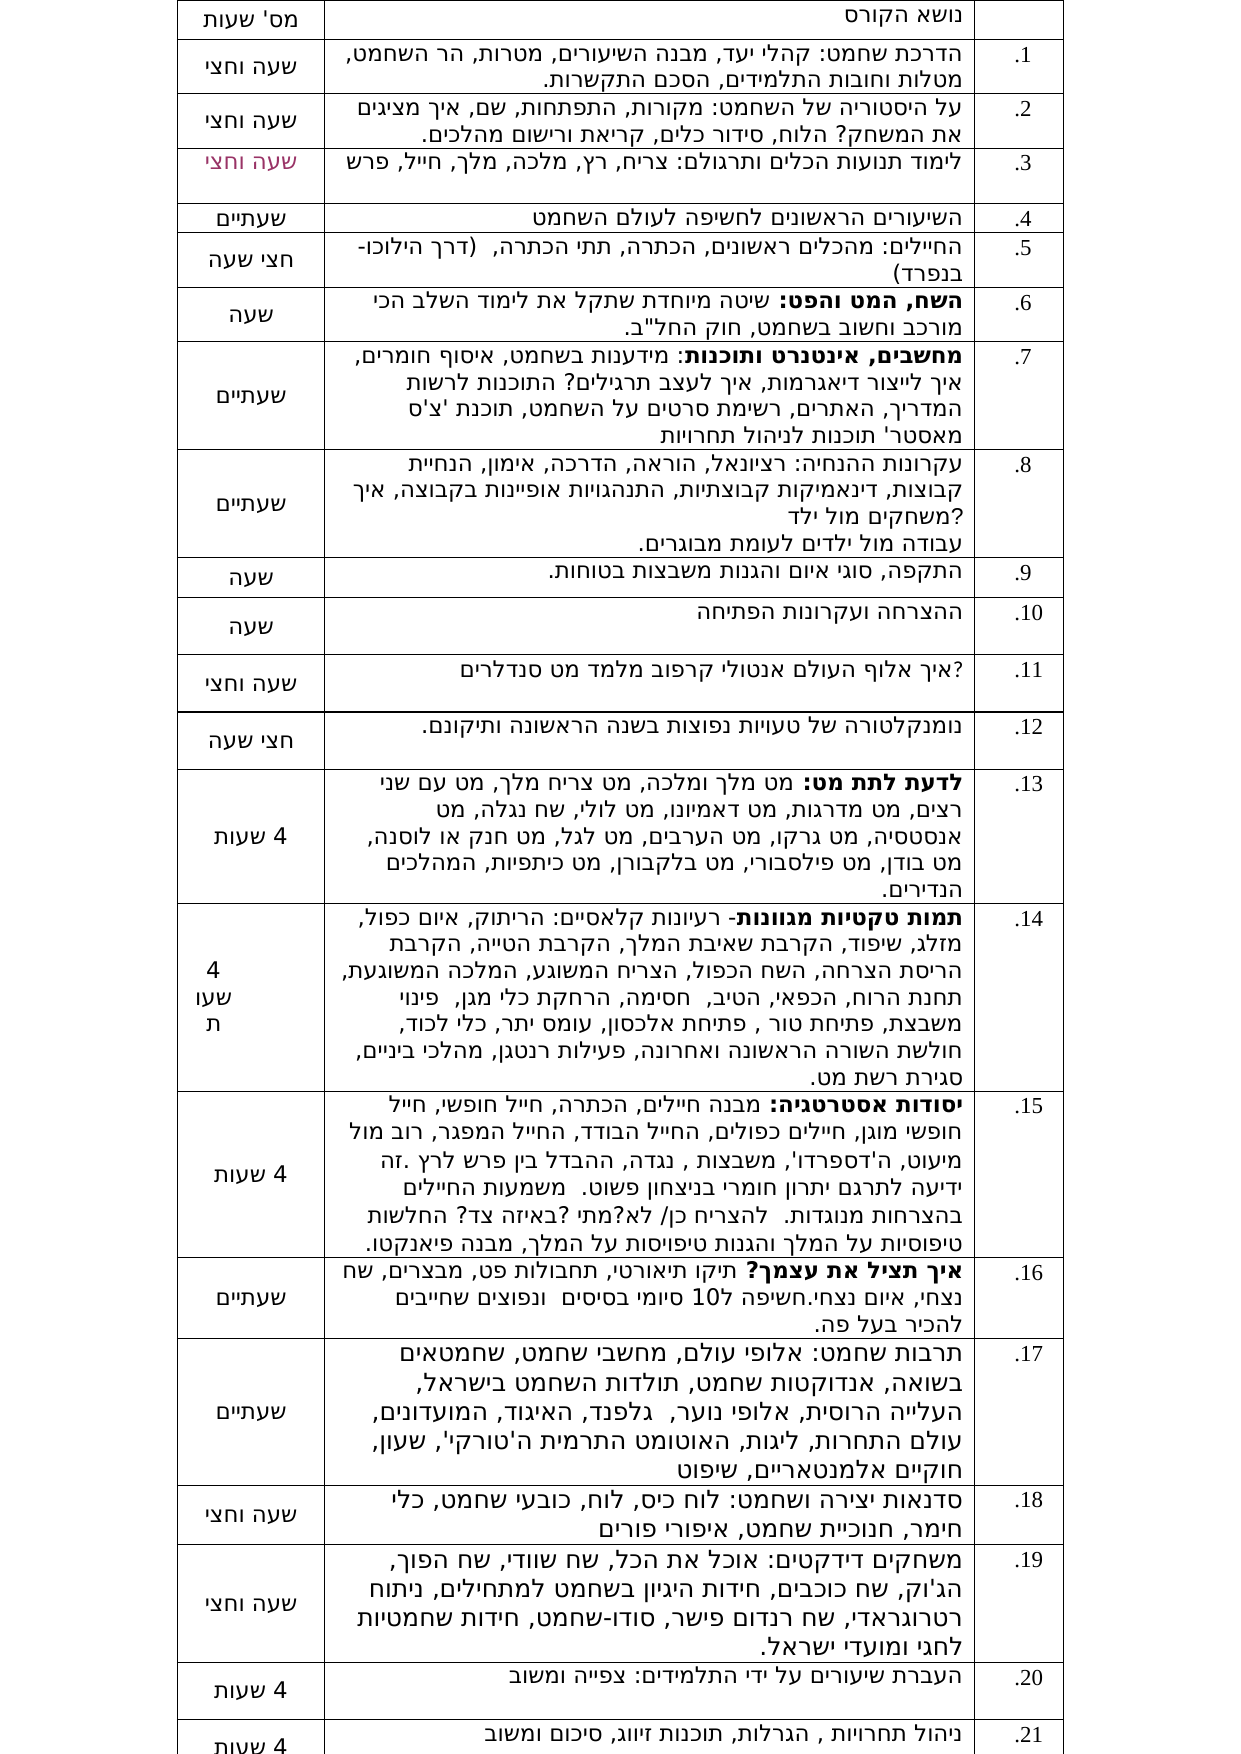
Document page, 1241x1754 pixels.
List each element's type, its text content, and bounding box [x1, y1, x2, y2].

table_cell נומנקלטורה של טעויות נפוצות בשנה הראשונה ותיקונם. [325, 713, 974, 768]
table_cell 4 שעות [178, 1720, 324, 1754]
table_cell שעה וחצי [178, 1486, 324, 1544]
table_cell [975, 94, 1063, 147]
table_cell שעה וחצי [178, 149, 324, 203]
table_cell [975, 1092, 1063, 1257]
table_cell [975, 40, 1063, 93]
table_cell שעה [178, 288, 324, 341]
table_cell שעה [178, 598, 324, 654]
table_cell 4 שעות [178, 1092, 324, 1257]
table_cell שעתיים [178, 450, 324, 557]
table_cell חצי שעה [178, 233, 324, 287]
table_cell שעה [178, 558, 324, 597]
table_cell שעתיים [178, 204, 324, 232]
table_cell שעה וחצי [178, 40, 324, 93]
table_cell 4 שעות [178, 1663, 324, 1719]
table_cell 4 שעות [178, 770, 324, 903]
table_cell שעתיים [178, 342, 324, 449]
table_cell שעתיים [178, 1339, 324, 1484]
table_cell תמות טקטיות מגוונות- רעיונות קלאסיים: הריתוק, איום כפול, מזלג, שיפוד, הקרבת שאיבת המלך, הקרבת הטייה, הקרבת הריסת הצרחה, השח הכפול, הצריח המשוגע, המלכה המשוגעת, תחנת הרוח, הכפאי, הטיב, חסימה, הרחקת כלי מגן, פינוי משבצת, פתיחת טור , פתיחת אלכסון, עומס יתר, כלי לכוד, חולשת השורה הראשונה ואחרונה, פעילות רנטגן, מהלכי ביניים, סגירת רשת מט. [325, 904, 974, 1091]
table_cell איך תציל את עצמך? תיקו תיאורטי, תחבולות פט, מבצרים, שח נצחי, איום נצחי.חשיפה ל10 סיומי בסיסים ונפוצים שחייבים להכיר בעל פה. [325, 1258, 974, 1338]
table_cell החיילים: מהכלים ראשונים, הכתרה, תתי הכתרה, (דרך הילוכו- בנפרד) [325, 233, 974, 287]
table_cell השח, המט והפט: שיטה מיוחדת שתקל את לימוד השלב הכי מורכב וחשוב בשחמט, חוק החל"ב. [325, 288, 974, 341]
table_cell [975, 1486, 1063, 1544]
table_cell שעה וחצי [178, 94, 324, 147]
table_cell [975, 233, 1063, 287]
table_cell [975, 713, 1063, 768]
table_cell [975, 598, 1063, 654]
table_cell [975, 204, 1063, 232]
table_cell השיעורים הראשונים לחשיפה לעולם השחמט [325, 204, 974, 232]
table_cell [975, 770, 1063, 903]
table_header [975, 1, 1063, 39]
table_header מס' שעות [178, 1, 324, 39]
table_cell ניהול תחרויות , הגרלות, תוכנות זיווג, סיכום ומשוב [325, 1720, 974, 1754]
table_cell לדעת לתת מט: מט מלך ומלכה, מט צריח מלך, מט עם שני רצים, מט מדרגות, מט דאמיונו, מט לולי, שח נגלה, מט אנסטסיה, מט גרקו, מט הערבים, מט לגל, מט חנק או לוסנה, מט בודן, מט פילסבורי, מט בלקבורן, מט כיתפיות, המהלכים הנדירים. [325, 770, 974, 903]
table_cell איך אלוף העולם אנטולי קרפוב מלמד מט סנדלרים? [325, 655, 974, 711]
table_cell [975, 1545, 1063, 1662]
table_cell 4 שעות [178, 904, 324, 1091]
table_cell [975, 558, 1063, 597]
table_cell [975, 904, 1063, 1091]
table_cell [975, 655, 1063, 711]
table_cell סדנאות יצירה ושחמט: לוח כיס, לוח, כובעי שחמט, כלי חימר, חנוכיית שחמט, איפורי פורים [325, 1486, 974, 1544]
table_cell [975, 342, 1063, 449]
table_cell [975, 1720, 1063, 1754]
table_cell [975, 288, 1063, 341]
table_cell [975, 1339, 1063, 1484]
table_cell [975, 1663, 1063, 1719]
table_header נושא הקורס [325, 1, 974, 39]
table_cell משחקים דידקטים: אוכל את הכל, שח שוודי, שח הפוך, הג'וק, שח כוכבים, חידות היגיון בשחמט למתחילים, ניתוח רטרוגראדי, שח רנדום פישר, סודו-שחמט, חידות שחמטיות לחגי ומועדי ישראל. [325, 1545, 974, 1662]
table_cell שעתיים [178, 1258, 324, 1338]
table_cell הדרכת שחמט: קהלי יעד, מבנה השיעורים, מטרות, הר השחמט, מטלות וחובות התלמידים, הסכם התקשרות. [325, 40, 974, 93]
table_cell תרבות שחמט: אלופי עולם, מחשבי שחמט, שחמטאים בשואה, אנדוקטות שחמט, תולדות השחמט בישראל, העלייה הרוסית, אלופי נוער, גלפנד, האיגוד, המועדונים, עולם התחרות, ליגות, האוטומט התרמית ה'טורקי', שעון, חוקיים אלמנטאריים, שיפוט [325, 1339, 974, 1484]
table_cell על היסטוריה של השחמט: מקורות, התפתחות, שם, איך מציגים את המשחק? הלוח, סידור כלים, קריאת ורישום מהלכים. [325, 94, 974, 147]
table_cell לימוד תנועות הכלים ותרגולם: צריח, רץ, מלכה, מלך, חייל, פרש [325, 149, 974, 203]
table_cell יסודות אסטרטגיה: מבנה חיילים, הכתרה, חייל חופשי, חייל חופשי מוגן, חיילים כפולים, החייל הבודד, החייל המפגר, רוב מול מיעוט, ה'דספרדו', משבצות , נגדה, ההבדל בין פרש לרץ .זה ידיעה לתרגם יתרון חומרי בניצחון פשוט. משמעות החיילים בהצרחות מנוגדות. להצריח כן/ לא?מתי ?באיזה צד? החלשות טיפוסיות על המלך והגנות טיפויסות על המלך, מבנה פיאנקטו. [325, 1092, 974, 1257]
table_cell שעה וחצי [178, 1545, 324, 1662]
table_cell חצי שעה [178, 713, 324, 768]
table_cell ההצרחה ועקרונות הפתיחה [325, 598, 974, 654]
table_cell מחשבים, אינטנרט ותוכנות: מידענות בשחמט, איסוף חומרים, איך לייצור דיאגרמות, איך לעצב תרגילים? התוכנות לרשות המדריך, האתרים, רשימת סרטים על השחמט, תוכנת 'צ'ס מאסטר' תוכנות לניהול תחרויות [325, 342, 974, 449]
table_cell [975, 149, 1063, 203]
table_cell [975, 450, 1063, 557]
table_cell התקפה, סוגי איום והגנות משבצות בטוחות. [325, 558, 974, 597]
table_cell שעה וחצי [178, 655, 324, 711]
table_cell העברת שיעורים על ידי התלמידים: צפייה ומשוב [325, 1663, 974, 1719]
table_cell [975, 1258, 1063, 1338]
table_cell עקרונות ההנחיה: רציונאל, הוראה, הדרכה, אימון, הנחיית קבוצות, דינאמיקות קבוצתיות, התנהגויות אופיינות בקבוצה, איך משחקים מול ילד? עבודה מול ילדים לעומת מבוגרים. [325, 450, 974, 557]
